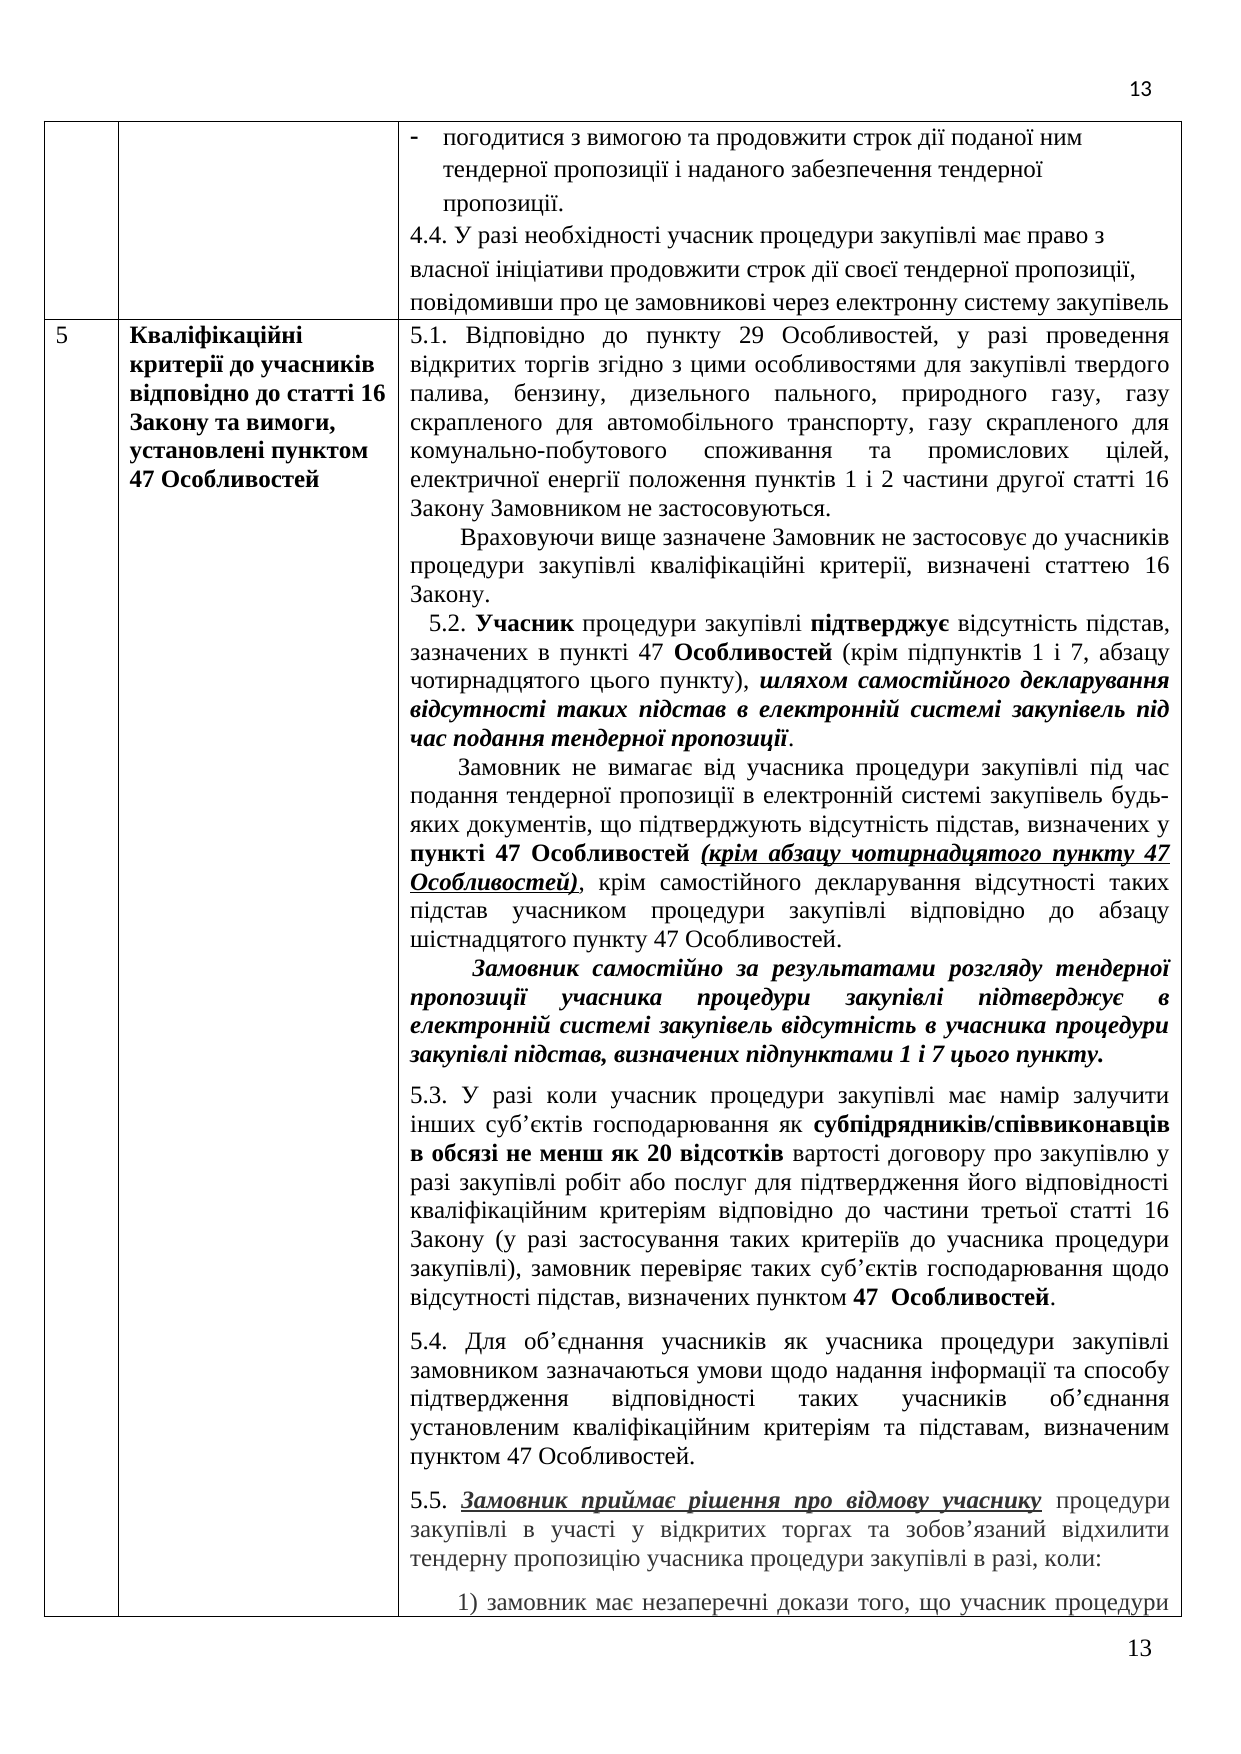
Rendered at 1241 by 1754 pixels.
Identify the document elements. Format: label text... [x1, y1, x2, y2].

table_cell 5 [45, 320, 118, 1616]
table_cell 4 [45, 122, 118, 319]
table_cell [119, 122, 398, 319]
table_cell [119, 320, 398, 1616]
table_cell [399, 122, 1181, 319]
